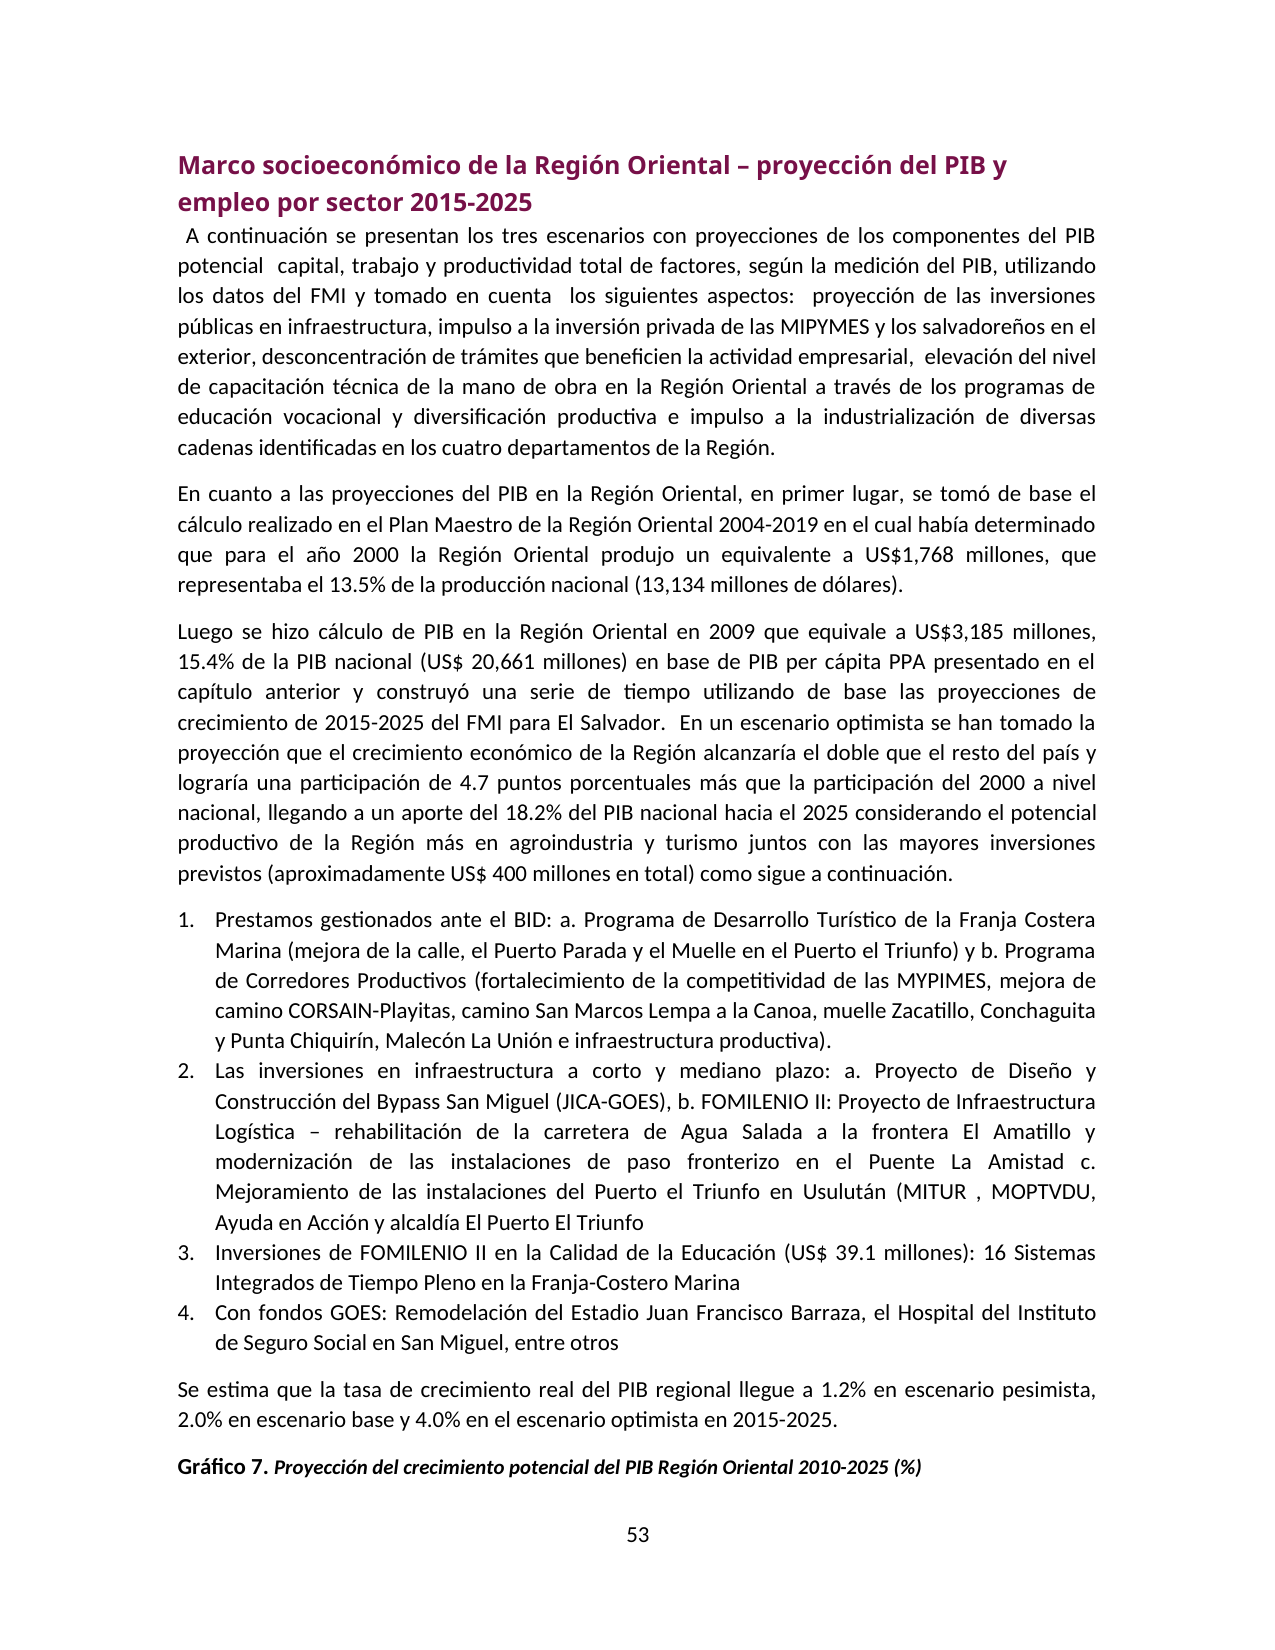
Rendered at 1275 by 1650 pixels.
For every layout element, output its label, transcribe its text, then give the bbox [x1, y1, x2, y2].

list Con fondos GOES: Remodelación del Estadio Juan Francisco Barraza, el Hospital del Instituto de Seguro Social en San Miguel, entre otros [177, 1298, 1098, 1356]
text Se estima que la tasa de crecimiento real del PIB regional llegue a 1.2% en escenario pesimista, 2.0% en escenario base y 4.0% en el escenario optimista en 2015-2025. [177, 1375, 1098, 1433]
text Gráfico 7. Proyección del crecimiento potencial del PIB Región Oriental 2010-2025 (%) [177, 1452, 1098, 1480]
text En cuanto a las proyecciones del PIB en la Región Oriental, en primer lugar, se tomó de base el cálculo realizado en el Plan Maestro de la Región Oriental 2004-2019 en el cual había determinado que para el año 2000 la Región Oriental produjo un equivalente a US$1,768 millones, que representaba el 13.5% de la producción nacional (13,134 millones de dólares). [177, 479, 1098, 598]
list Las inversiones en infraestructura a corto y mediano plazo: a. Proyecto de Diseño y Construcción del Bypass San Miguel (JICA-GOES), b. FOMILENIO II: Proyecto de Infraestructura Logística – rehabilitación de la carretera de Agua Salada a la frontera El Amatillo y modernización de las instalaciones de paso fronterizo en el Puente La Amistad c. Mejoramiento de las instalaciones del Puerto el Triunfo en Usulután (MITUR , MOPTVDU, Ayuda en Acción y alcaldía El Puerto El Triunfo [177, 1057, 1098, 1236]
list Prestamos gestionados ante el BID: a. Programa de Desarrollo Turístico de la Franja Costera Marina (mejora de la calle, el Puerto Parada y el Muelle en el Puerto el Triunfo) y b. Programa de Corredores Productivos (fortalecimiento de la competitividad de las MYPIMES, mejora de camino CORSAIN-Playitas, camino San Marcos Lempa a la Canoa, muelle Zacatillo, Conchaguita y Punta Chiquirín, Malecón La Unión e infraestructura productiva). [177, 906, 1098, 1054]
subtitle Marco socioeconómico de la Región Oriental – proyección del PIB y empleo por sector 2015-2025 [177, 148, 1098, 218]
text Luego se hizo cálculo de PIB en la Región Oriental en 2009 que equivale a US$3,185 millones, 15.4% de la PIB nacional (US$ 20,661 millones) en base de PIB per cápita PPA presentado en el capítulo anterior y construyó una serie de tiempo utilizando de base las proyecciones de crecimiento de 2015-2025 del FMI para El Salvador. En un escenario optimista se han tomado la proyección que el crecimiento económico de la Región alcanzaría el doble que el resto del país y lograría una participación de 4.7 puntos porcentuales más que la participación del 2000 a nivel nacional, llegando a un aporte del 18.2% del PIB nacional hacia el 2025 considerando el potencial productivo de la Región más en agroindustria y turismo juntos con las mayores inversiones previstos (aproximadamente US$ 400 millones en total) como sigue a continuación. [177, 617, 1098, 887]
list Inversiones de FOMILENIO II en la Calidad de la Educación (US$ 39.1 millones): 16 Sistemas Integrados de Tiempo Pleno en la Franja-Costero Marina [177, 1238, 1098, 1296]
text A continuación se presentan los tres escenarios con proyecciones de los componentes del PIB potencial capital, trabajo y productividad total de factores, según la medición del PIB, utilizando los datos del FMI y tomado en cuenta los siguientes aspectos: proyección de las inversiones públicas en infraestructura, impulso a la inversión privada de las MIPYMES y los salvadoreños en el exterior, desconcentración de trámites que beneficien la actividad empresarial, elevación del nivel de capacitación técnica de la mano de obra en la Región Oriental a través de los programas de educación vocacional y diversificación productiva e impulso a la industrialización de diversas cadenas identificadas en los cuatro departamentos de la Región. [177, 221, 1098, 461]
